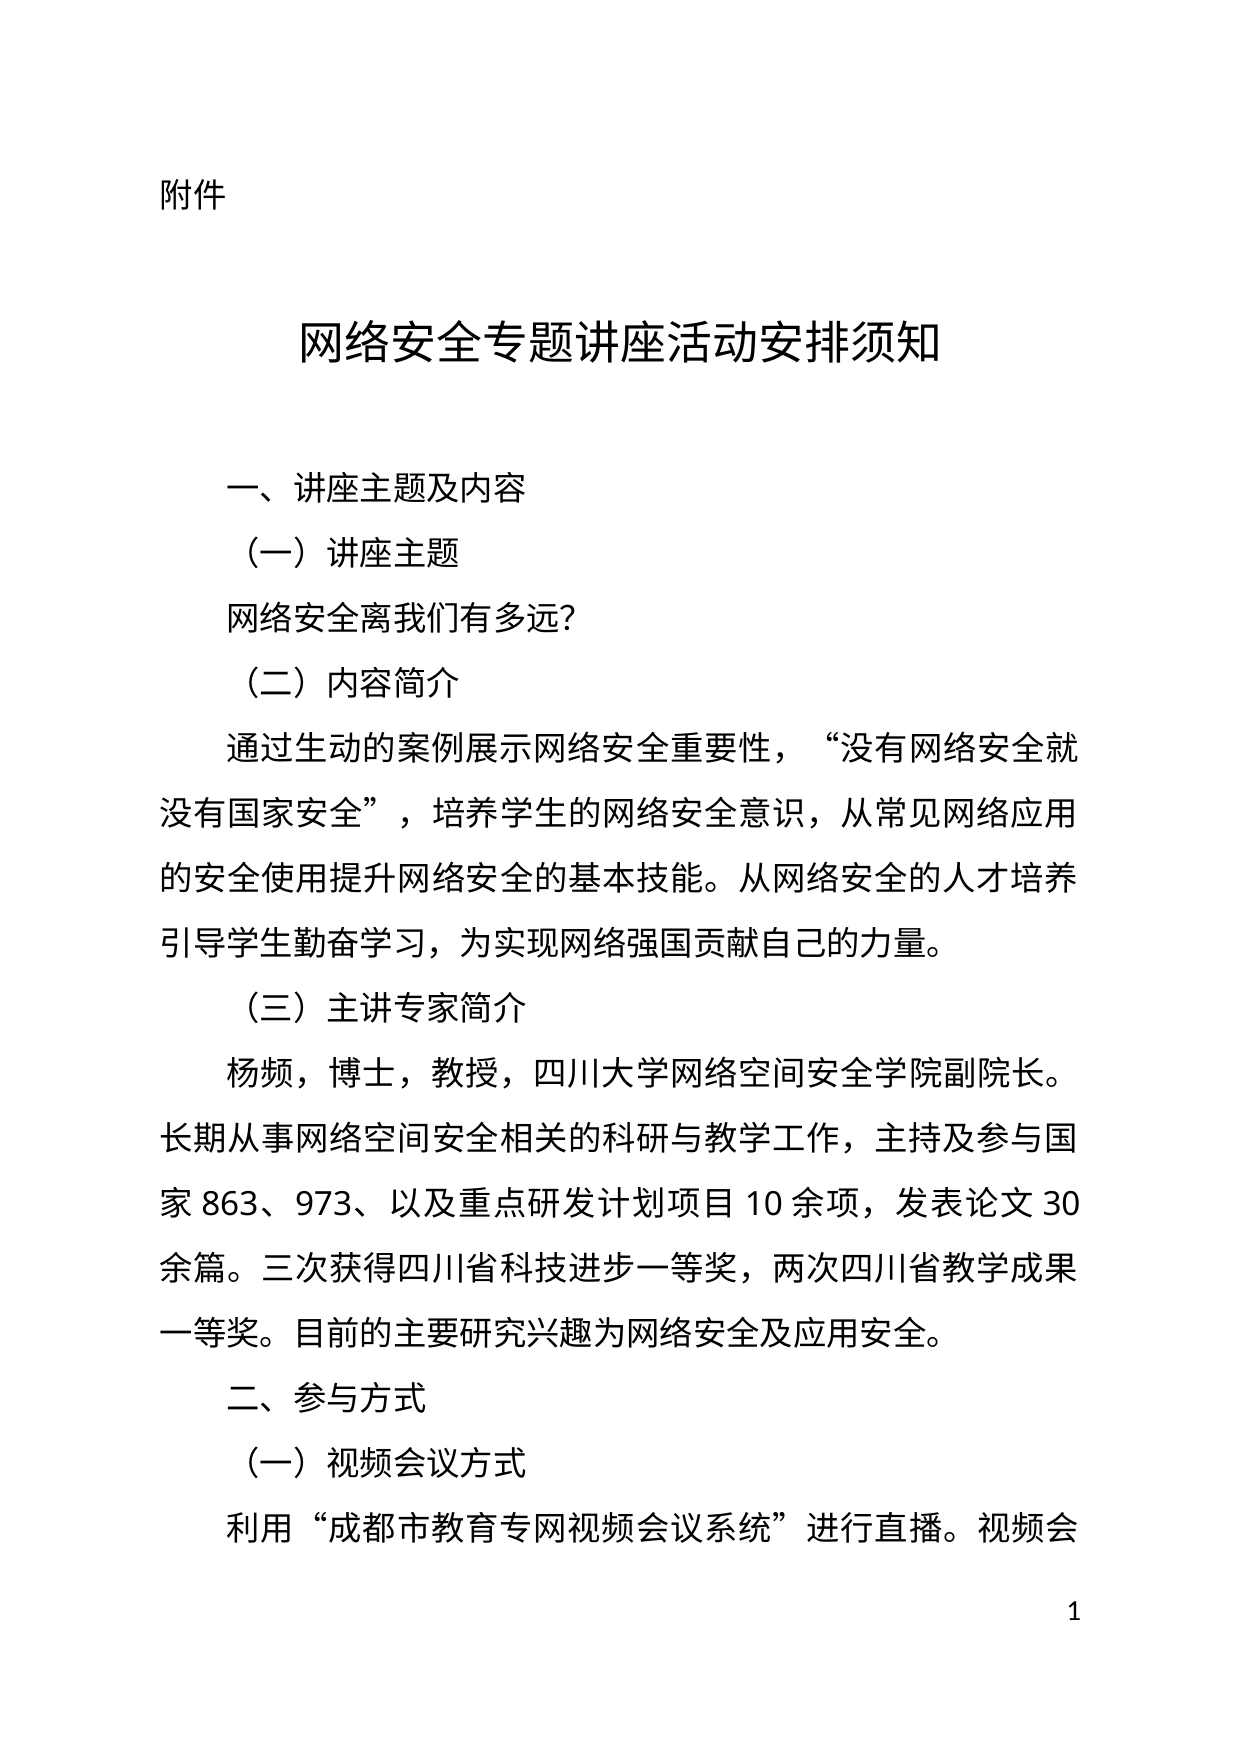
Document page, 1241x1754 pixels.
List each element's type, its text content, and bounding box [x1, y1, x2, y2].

text 一、讲座主题及内容 [159, 453, 1081, 518]
text （二）内容简介 [159, 648, 1081, 713]
list （一）视频会议方式 [159, 1428, 1081, 1493]
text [159, 1493, 1081, 1558]
text （三）主讲专家简介 [159, 973, 1081, 1038]
text 网络安全专题讲座活动安排须知 [159, 291, 1081, 388]
text 二、参与方式 [159, 1363, 1081, 1428]
text 通过生动的案例展示网络安全重要性，“没有网络安全就没有国家安全”，培养学生的网络安全意识，从常见网络应用的安全使用提升网络安全的基本技能。从网络安全的人才培养引导学生勤奋学习，为实现网络强国贡献自己的力量。 [159, 713, 1081, 973]
text 网络安全离我们有多远？ [159, 583, 1081, 648]
text 附件 [159, 161, 1081, 226]
text （一）讲座主题 [159, 518, 1081, 583]
text 杨频，博士，教授，四川大学网络空间安全学院副院长。长期从事网络空间安全相关的科研与教学工作，主持及参与国家863、973、以及重点研发计划项目10余项，发表论文30余篇。三次获得四川省科技进步一等奖，两次四川省教学成果一等奖。目前的主要研究兴趣为网络安全及应用安全。 [159, 1038, 1081, 1363]
